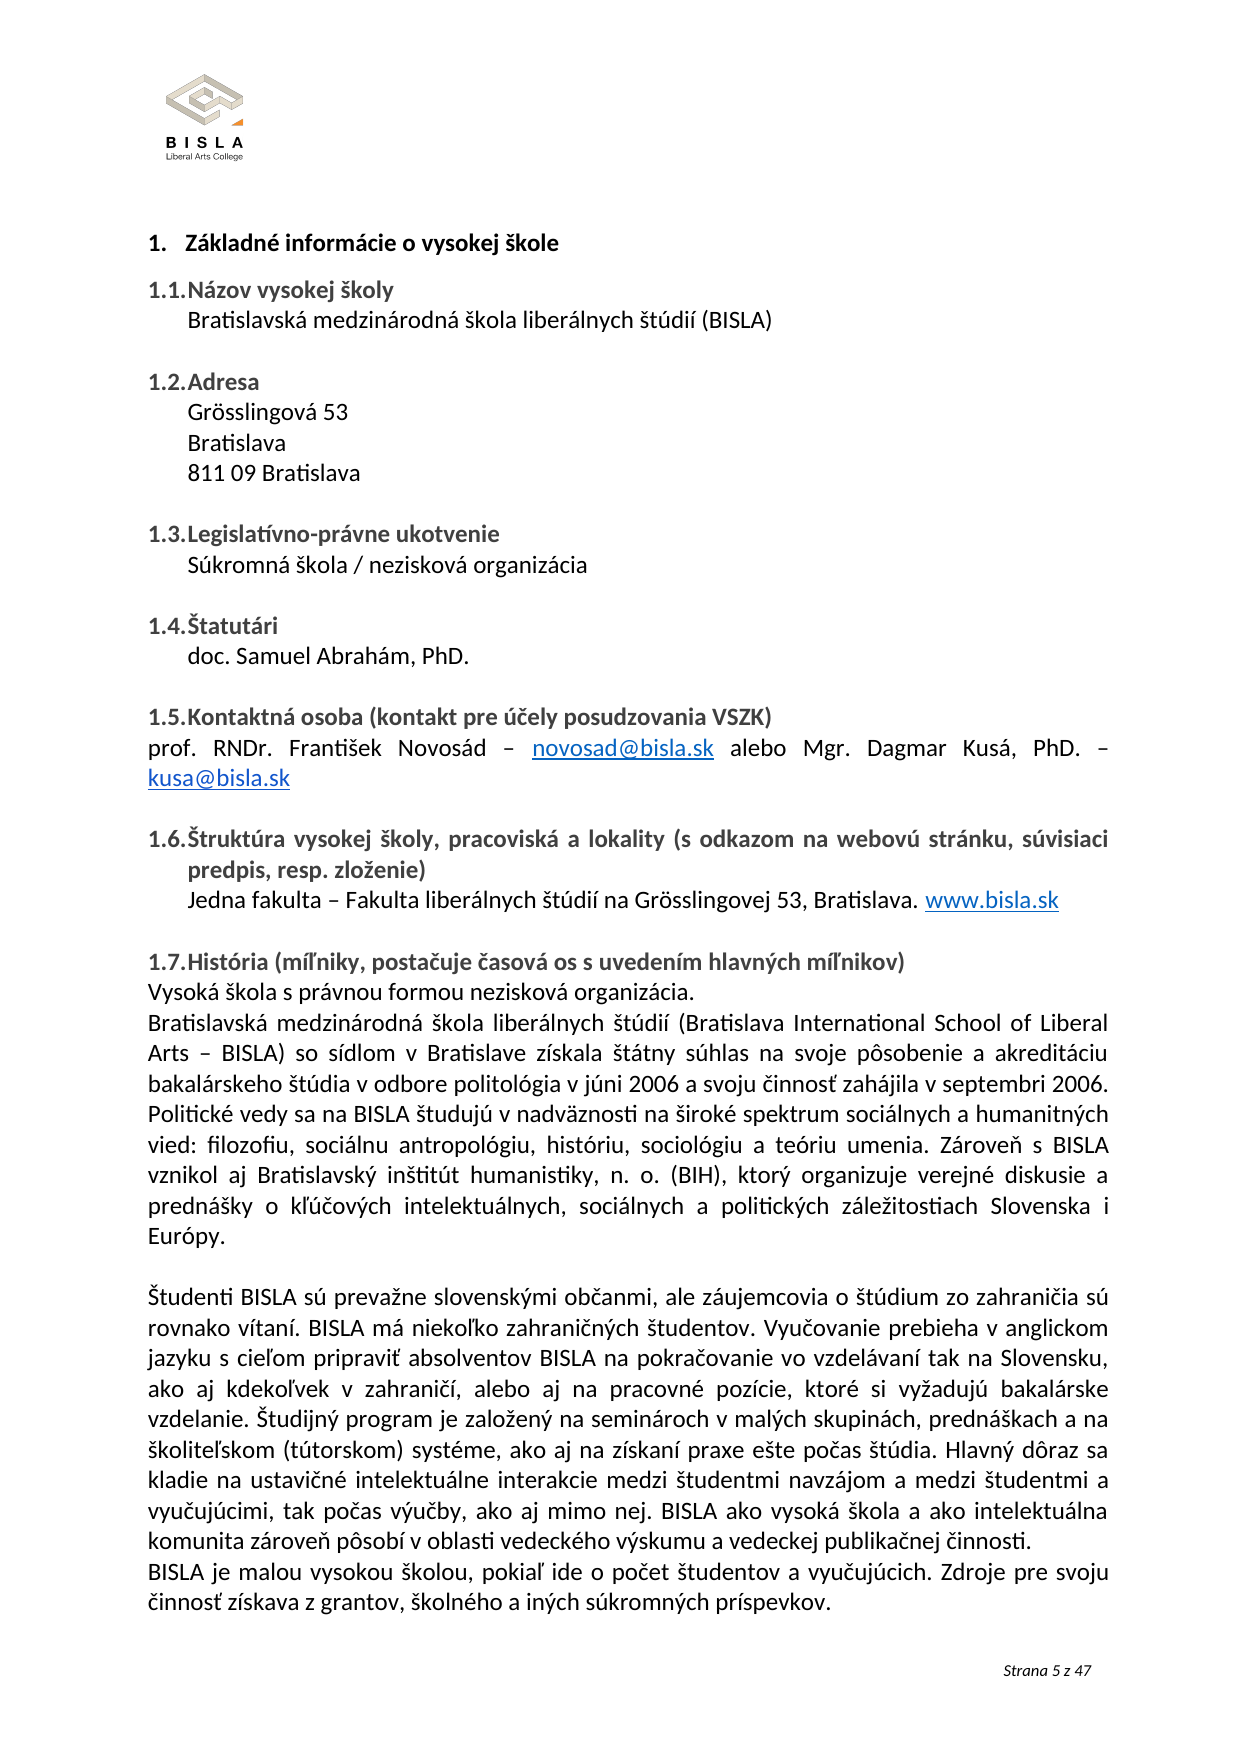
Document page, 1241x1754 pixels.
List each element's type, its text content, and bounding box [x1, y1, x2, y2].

list História (míľniky, postačuje časová os s uvedením hlavných míľnikov) [148, 946, 1110, 976]
list Základné informácie o vysokej škole [148, 227, 1110, 257]
text Súkromná škola / nezisková organizácia [187, 549, 1110, 579]
text 811 09 Bratislava [187, 457, 1110, 488]
text Bratislavská medzinárodná škola liberálnych štúdií (BISLA) [187, 305, 1110, 335]
list Štruktúra vysokej školy, pracoviská a lokality (s odkazom na webovú stránku, súvisiaci predpis, resp. zloženie) [148, 823, 1110, 884]
picture [165, 73, 244, 162]
list Kontaktná osoba (kontakt pre účely posudzovania VSZK) [148, 701, 1110, 732]
text Bratislava [187, 427, 1110, 457]
text Bratislavská medzinárodná škola liberálnych štúdií (Bratislava International School of Liberal Arts – BISLA) so sídlom v Bratislave získala štátny súhlas na svoje pôsobenie a akreditáciu bakalárskeho štúdia v odbore politológia v júni 2006 a svoju činnosť zahájila v septembri 2006. Politické vedy sa na BISLA študujú v nadväznosti na široké spektrum sociálnych a humanitných vied: filozofiu, sociálnu antropológiu, históriu, sociológiu a teóriu umenia. Zároveň s BISLA vznikol aj Bratislavský inštitút humanistiky, n. o. (BIH), ktorý organizuje verejné diskusie a prednášky o kľúčových intelektuálnych, sociálnych a politických záležitostiach Slovenska i Európy. [148, 1007, 1110, 1251]
text Jedna fakulta – Fakulta liberálnych štúdií na Grösslingovej 53, Bratislava. www.bisla.sk [187, 884, 1110, 915]
list Štatutári doc. Samuel Abrahám, PhD. [148, 610, 1110, 671]
text Študenti BISLA sú prevažne slovenskými občanmi, ale záujemcovia o štúdium zo zahraničia sú rovnako vítaní. BISLA má niekoľko zahraničných študentov. Vyučovanie prebieha v anglickom jazyku s cieľom pripraviť absolventov BISLA na pokračovanie vo vzdelávaní tak na Slovensku, ako aj kdekoľvek v zahraničí, alebo aj na pracovné pozície, ktoré si vyžadujú bakalárske vzdelanie. Študijný program je založený na seminároch v malých skupinách, prednáškach a na školiteľskom (tútorskom) systéme, ako aj na získaní praxe ešte počas štúdia. Hlavný dôraz sa kladie na ustavičné intelektuálne interakcie medzi študentmi navzájom a medzi študentmi a vyučujúcimi, tak počas výučby, ako aj mimo nej. BISLA ako vysoká škola a ako intelektuálna komunita zároveň pôsobí v oblasti vedeckého výskumu a vedeckej publikačnej činnosti. [148, 1281, 1110, 1556]
text Vysoká škola s právnou formou nezisková organizácia. [148, 976, 1110, 1007]
list Adresa [148, 366, 1110, 396]
text Grösslingová 53 [187, 396, 1110, 427]
text prof. RNDr. František Novosád – novosad@bisla.sk alebo Mgr. Dagmar Kusá, PhD. – kusa@bisla.sk [148, 732, 1110, 793]
text BISLA je malou vysokou školou, pokiaľ ide o počet študentov a vyučujúcich. Zdroje pre svoju činnosť získava z grantov, školného a iných súkromných príspevkov. [148, 1556, 1110, 1617]
list Legislatívno-právne ukotvenie [148, 518, 1110, 549]
list Názov vysokej školy [148, 274, 1110, 305]
